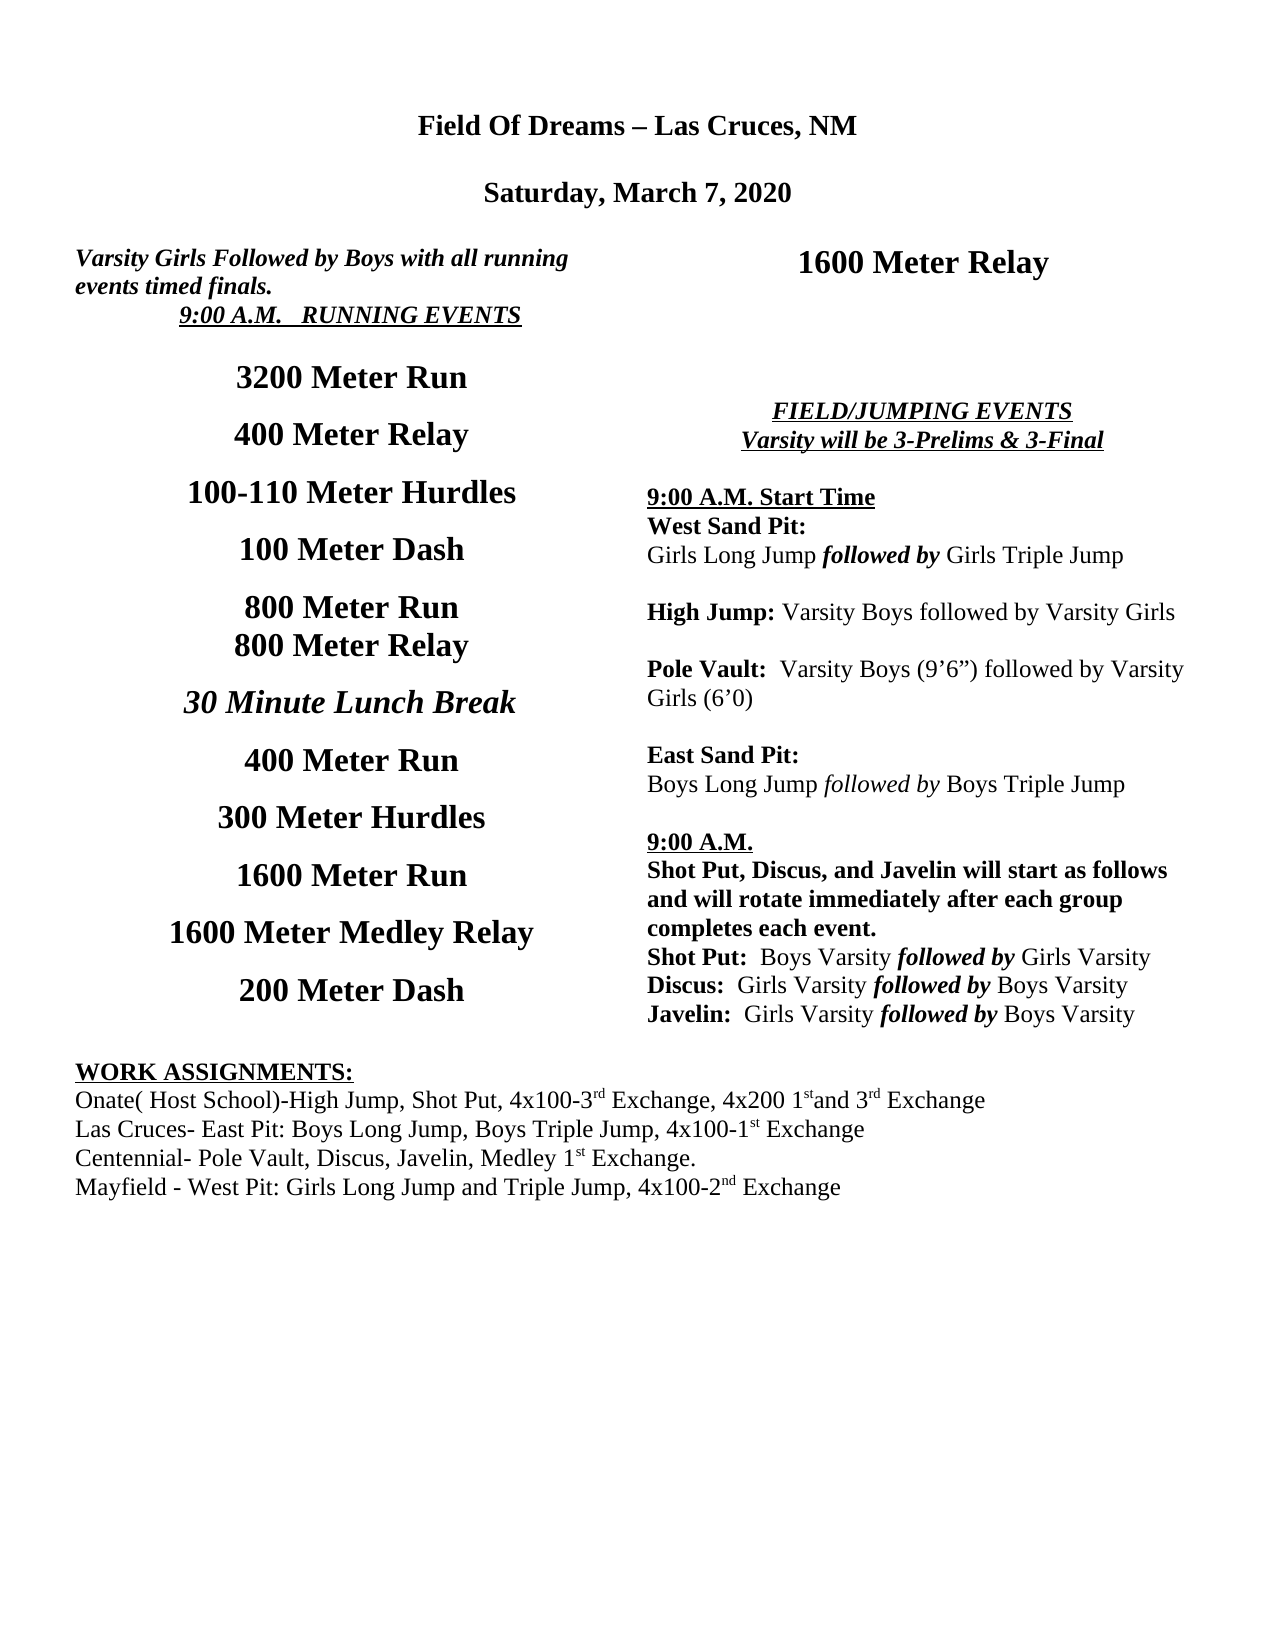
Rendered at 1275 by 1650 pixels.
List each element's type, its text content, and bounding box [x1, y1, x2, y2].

text Shot Put, Discus, and Javelin will start as follows and will rotate immediately after each group completes each event. [647, 855, 1200, 942]
text Las Cruces- East Pit: Boys Long Jump, Boys Triple Jump, 4x100-1st Exchange [75, 1114, 1200, 1143]
text Onate( Host School)-High Jump, Shot Put, 4x100-3rd Exchange, 4x200 1stand 3rd Exchange [75, 1085, 1200, 1114]
text 1600 Meter Medley Relay [75, 913, 628, 951]
text Javelin: Girls Varsity followed by Boys Varsity [647, 999, 1237, 1028]
text 3200 Meter Run [75, 357, 628, 395]
text Saturday, March 7, 2020 [75, 176, 1200, 209]
text Varsity will be 3-Prelims & 3-Final [647, 425, 1200, 453]
text 9:00 A.M. RUNNING EVENTS [75, 300, 628, 329]
text 200 Meter Dash [75, 970, 628, 1009]
text 1600 Meter Run [75, 855, 628, 894]
text 100-110 Meter Hurdles [75, 472, 628, 510]
text 9:00 A.M. [647, 827, 1200, 855]
text Shot Put: Boys Varsity followed by Girls Varsity [647, 942, 1228, 970]
text Varsity Girls Followed by Boys with all running events timed finals. [75, 243, 628, 300]
text Centennial- Pole Vault, Discus, Javelin, Medley 1st Exchange. [75, 1143, 1200, 1172]
text 800 Meter Run [75, 587, 628, 625]
text East Sand Pit: [647, 740, 1200, 769]
text High Jump: Varsity Boys followed by Varsity Girls [647, 597, 1200, 625]
text Discus: Girls Varsity followed by Boys Varsity [647, 970, 1200, 999]
text Mayfield - West Pit: Girls Long Jump and Triple Jump, 4x100-2nd Exchange [75, 1172, 1200, 1200]
text Field Of Dreams – Las Cruces, NM [75, 108, 1200, 142]
text 400 Meter Relay [75, 414, 628, 453]
text 300 Meter Hurdles [75, 798, 628, 836]
text 800 Meter Relay [75, 625, 628, 664]
text 400 Meter Run [75, 740, 628, 779]
text West Sand Pit: [647, 511, 1200, 540]
text Boys Long Jump followed by Boys Triple Jump [647, 769, 1200, 798]
text 1600 Meter Relay [647, 243, 1200, 281]
text 100 Meter Dash [75, 529, 628, 568]
text 9:00 A.M. Start Time [647, 482, 1200, 511]
text Girls Long Jump followed by Girls Triple Jump [647, 540, 1200, 568]
text 30 Minute Lunch Break [75, 683, 628, 721]
text FIELD/JUMPING EVENTS [647, 396, 1200, 425]
text WORK ASSIGNMENTS: [75, 1057, 1200, 1085]
text Pole Vault: Varsity Boys (9’6”) followed by Varsity Girls (6’0) [647, 654, 1200, 712]
